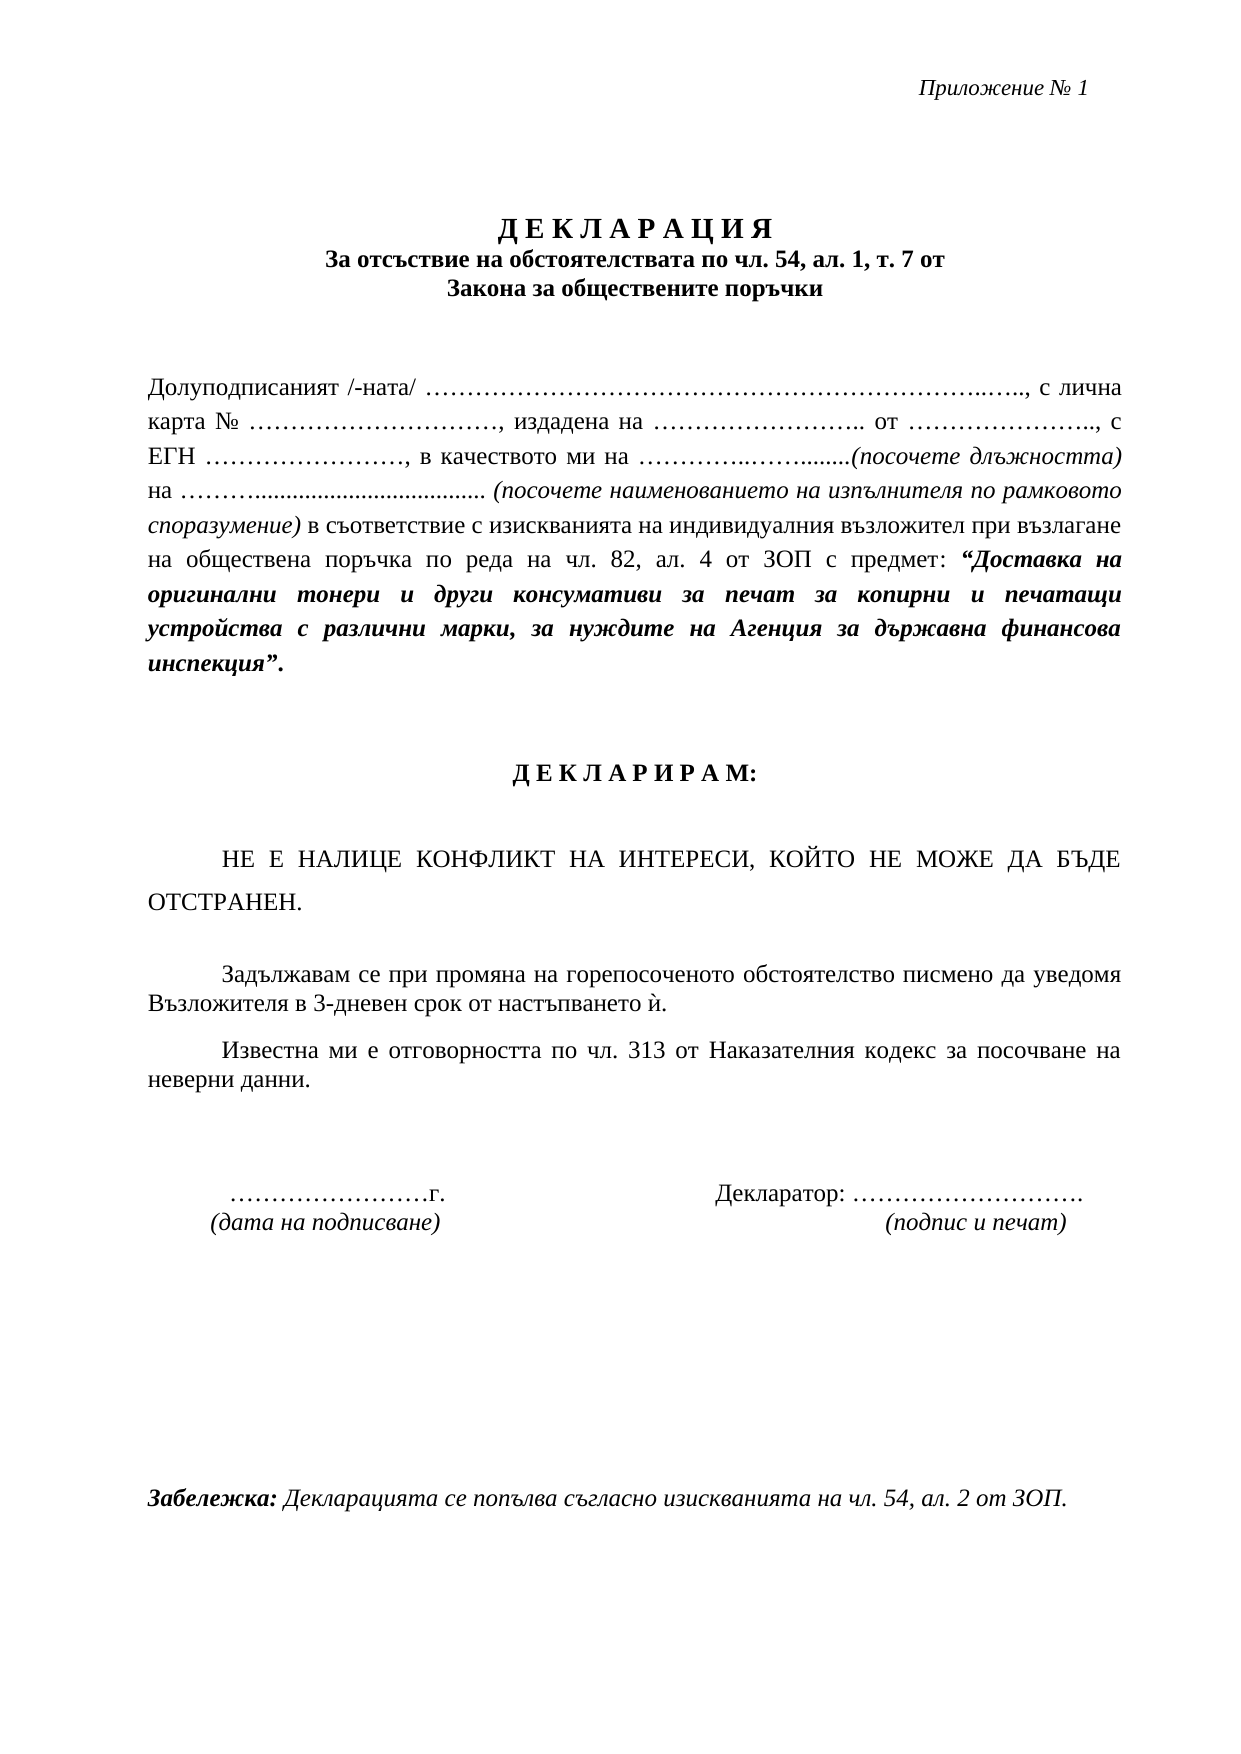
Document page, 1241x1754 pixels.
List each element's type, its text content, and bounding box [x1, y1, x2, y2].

text Д Е К Л А Р И Р А М: [148, 758, 1122, 787]
text Известна ми е отговорността по чл. 313 от Наказателния кодекс за посочване на неверни данни. [148, 1035, 1122, 1093]
text ……………………г. Декларатор: ………………………. [148, 1178, 1122, 1207]
text За отсъствие на обстоятелствата по чл. 54, ал. 1, т. 7 от [148, 244, 1122, 273]
text Забележка: Декларацията се попълва съгласно изискванията на чл. 54, ал. 2 от ЗОП. [148, 1483, 1122, 1511]
text Закона за обществените поръчки [148, 273, 1122, 302]
text Задължавам се при промяна на горепосоченото обстоятелство писмено да уведомя Възложителя в 3-дневен срок от настъпването ѝ. [148, 959, 1122, 1017]
text НЕ Е НАЛИЦЕ КОНФЛИКТ НА ИНТЕРЕСИ, КОЙТО НЕ МОЖЕ ДА БЪДЕ ОТСТРАНЕН. [148, 844, 1122, 916]
text Долуподписаният /-ната/ …………………………………………………………..….., с лична карта № …………………………, издадена на …………………….. от ………………….., с ЕГН ……………………, в качеството ми на …………..……........(посочете длъжността) на ………..................................... (посочете наименованието на изпълнителя по рамковото споразумение) в съответствие с изискванията на индивидуалния възложител при възлагане на обществена поръчка по реда на чл. 82, ал. 4 от ЗОП с предмет: “Доставка на оригинални тонери и други консумативи за печат за копирни и печатащи устройства с различни марки, за нуждите на Агенция за държавна финансова инспекция”. [148, 372, 1122, 676]
text (дата на подписване) (подпис и печат) [148, 1207, 1122, 1236]
text Д Е К Л А Р А Ц И Я [148, 211, 1122, 244]
